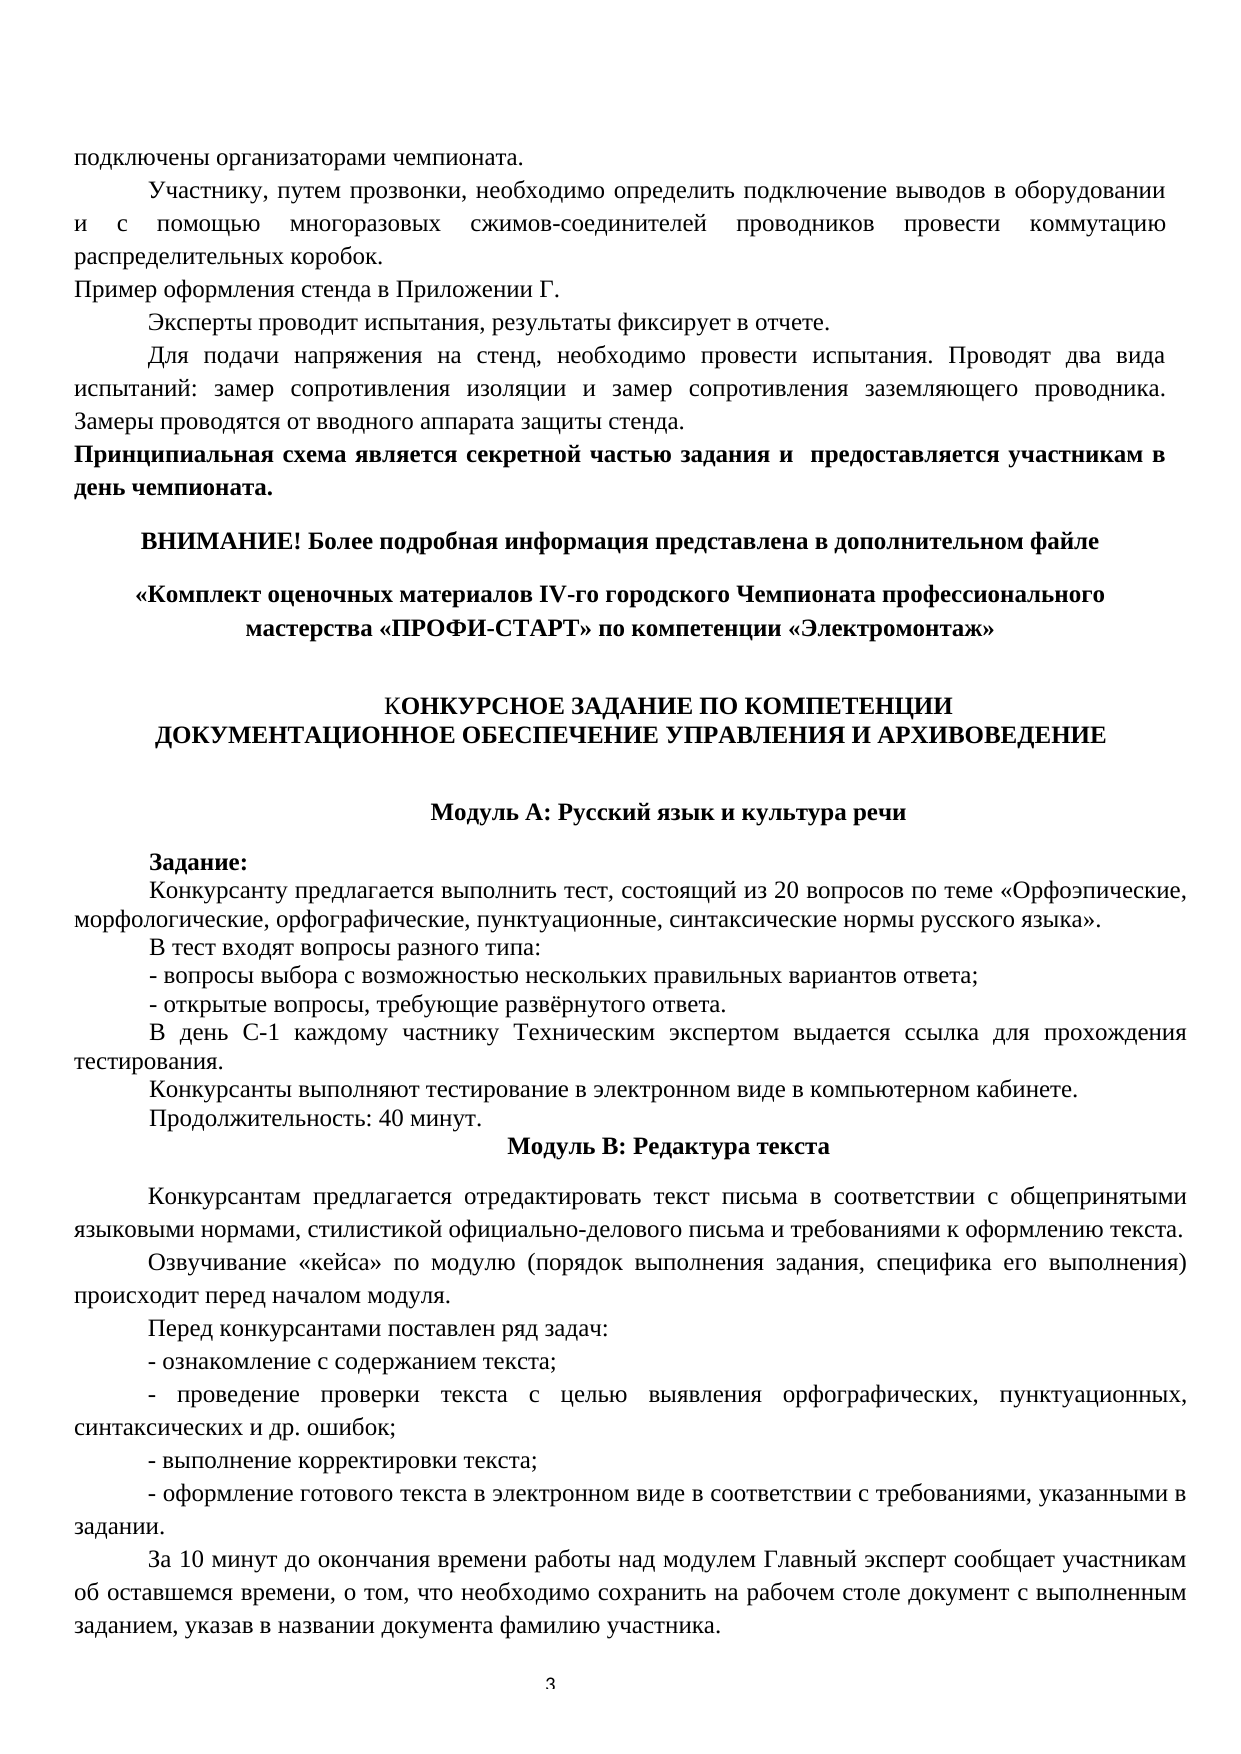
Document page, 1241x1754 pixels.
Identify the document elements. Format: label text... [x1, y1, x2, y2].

text Модуль B: Редактура текста [74, 1132, 1188, 1160]
text - вопросы выбора с возможностью нескольких правильных вариантов ответа; [74, 961, 1188, 989]
text Модуль A: Русский язык и культура речи [74, 798, 1188, 826]
text ДОКУМЕНТАЦИОННОЕ ОБЕСПЕЧЕНИЕ УПРАВЛЕНИЯ И АРХИВОВЕДЕНИЕ [74, 720, 1188, 749]
text Пример оформления стенда в Приложении Г. [74, 274, 1188, 302]
text - ознакомление с содержанием текста; [74, 1346, 1188, 1375]
text - проведение проверки текста с целью выявления орфографических, пунктуационных, синтаксических и др. ошибок; [74, 1379, 1188, 1441]
text В день С-1 каждому частнику Техническим экспертом выдается ссылка для прохождения тестирования. [74, 1018, 1188, 1075]
text Продолжительность: 40 минут. [74, 1103, 1188, 1132]
text КОНКУРСНОЕ ЗАДАНИЕ ПО КОМПЕТЕНЦИИ [74, 692, 1188, 720]
text За 10 минут до окончания времени работы над модулем Главный эксперт сообщает участникам об оставшемся времени, о том, что необходимо сохранить на рабочем столе документ с выполненным заданием, указав в названии документа фамилию участника. [74, 1544, 1188, 1639]
text - открытые вопросы, требующие развёрнутого ответа. [74, 989, 1188, 1018]
text Перед конкурсантами поставлен ряд задач: [74, 1313, 1188, 1342]
text Принципиальная схема является секретной частью задания и предоставляется участникам в день чемпионата. [74, 439, 1166, 501]
text «Комплект оценочных материалов IV-го городского Чемпионата профессионального мастерства «ПРОФИ-СТАРТ» по компетенции «Электромонтаж» [74, 579, 1166, 641]
text ВНИМАНИЕ! Более подробная информация представлена в дополнительном файле [74, 526, 1166, 554]
text Конкурсанту предлагается выполнить тест, состоящий из 20 вопросов по теме «Орфоэпические, морфологические, орфографические, пунктуационные, синтаксические нормы русского языка». [74, 876, 1188, 933]
text Участнику, путем прозвонки, необходимо определить подключение выводов в оборудовании и с помощью многоразовых сжимов-соединителей проводников провести коммутацию распределительных коробок. [74, 175, 1167, 269]
text Озвучивание «кейса» по модулю (порядок выполнения задания, специфика его выполнения) происходит перед началом модуля. [74, 1247, 1188, 1309]
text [74, 142, 1166, 170]
text Эксперты проводит испытания, результаты фиксирует в отчете. [74, 307, 1166, 336]
text - выполнение корректировки текста; [74, 1445, 1188, 1474]
text - оформление готового текста в электронном виде в соответствии с требованиями, указанными в задании. [74, 1478, 1188, 1540]
text Задание: [74, 847, 1188, 876]
text Для подачи напряжения на стенд, необходимо провести испытания. Проводят два вида испытаний: замер сопротивления изоляции и замер сопротивления заземляющего проводника. Замеры проводятся от вводного аппарата защиты стенда. [74, 340, 1167, 434]
text Конкурсантам предлагается отредактировать текст письма в соответствии с общепринятыми языковыми нормами, стилистикой официально-делового письма и требованиями к оформлению текста. [74, 1181, 1188, 1243]
text В тест входят вопросы разного типа: [74, 933, 1188, 961]
text Конкурсанты выполняют тестирование в электронном виде в компьютерном кабинете. [74, 1075, 1188, 1103]
